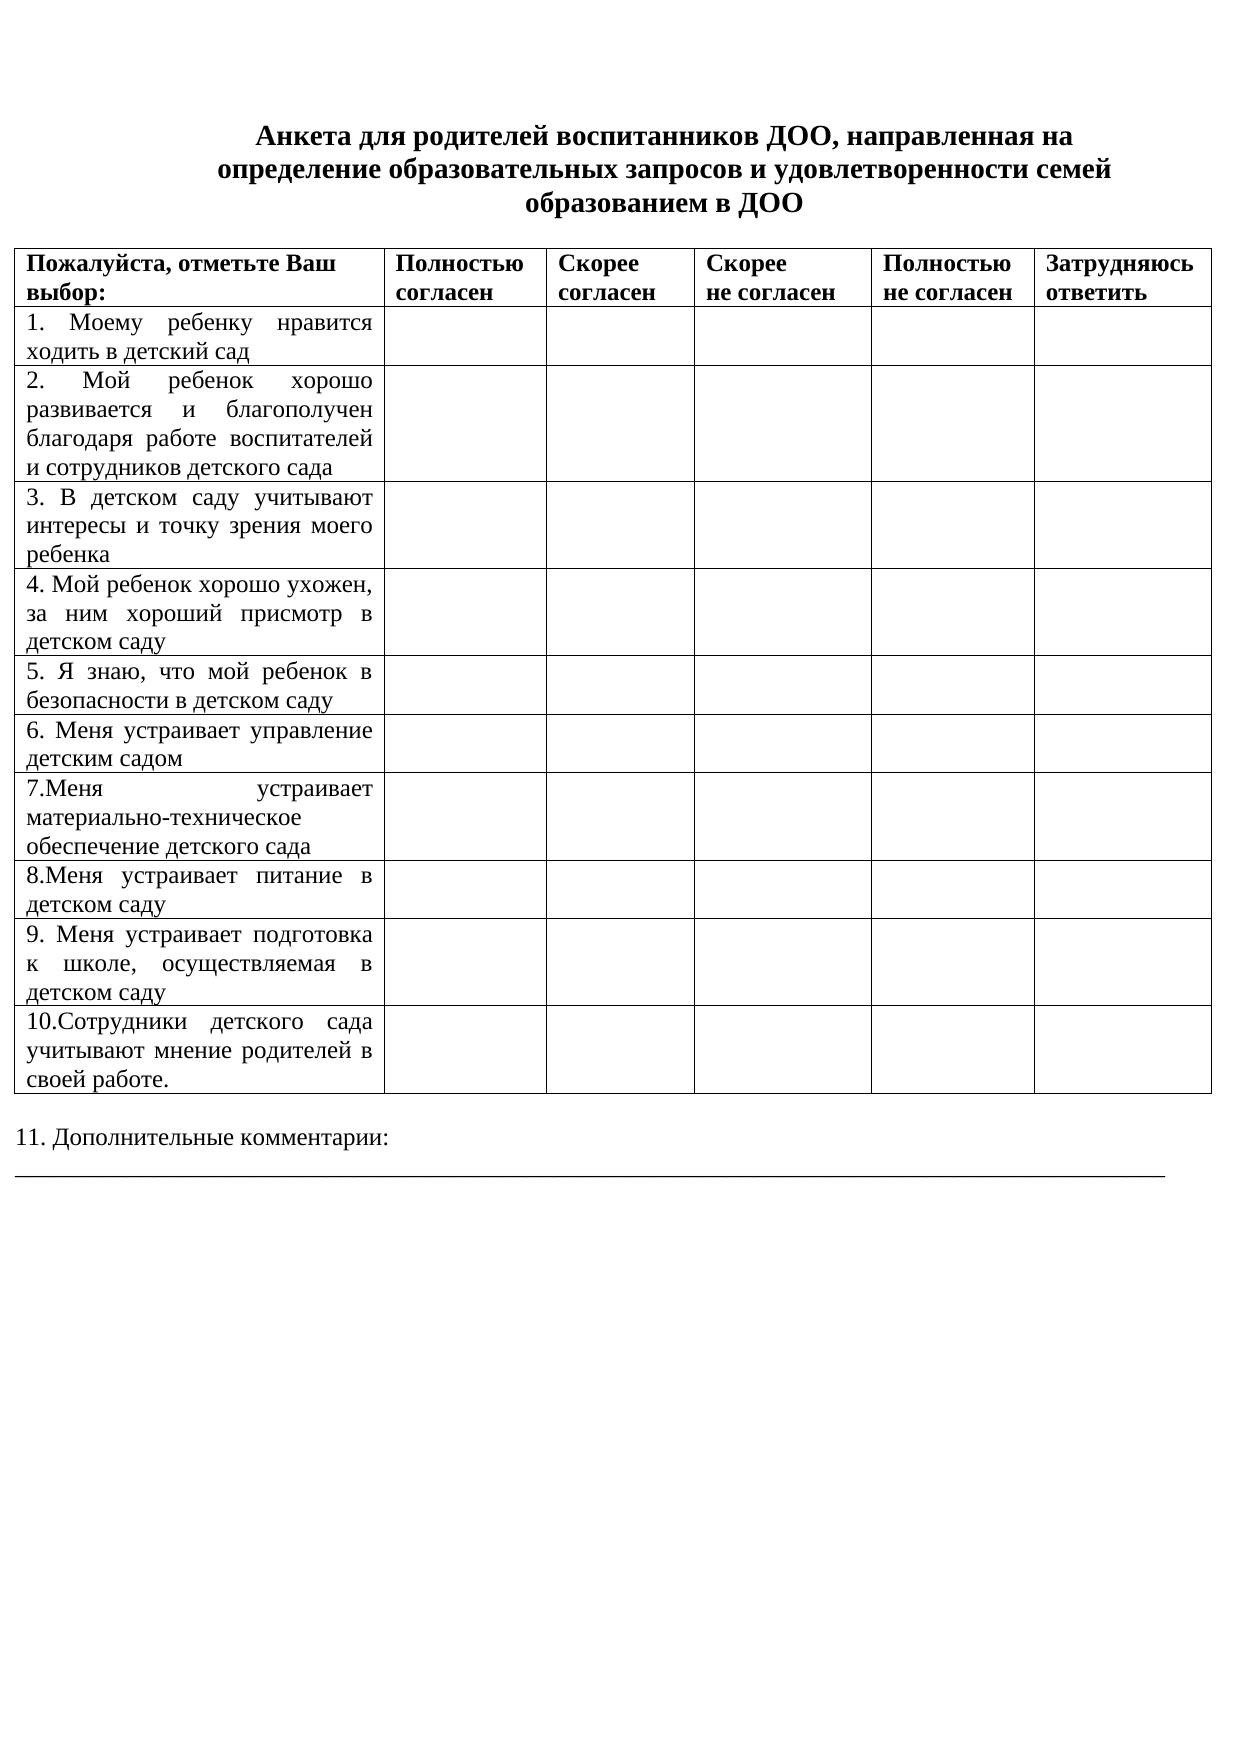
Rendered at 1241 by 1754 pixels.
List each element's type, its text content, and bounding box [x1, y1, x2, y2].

table_cell [695, 569, 871, 655]
table_header Полностью не согласен [872, 249, 1034, 306]
text Анкета для родителей воспитанников ДОО, направленная на определение образовательных запросов и удовлетворенности семей образованием в ДОО [177, 118, 1152, 219]
table_cell [872, 482, 1034, 568]
table_cell [872, 773, 1034, 859]
table_cell [695, 861, 871, 918]
table_cell [695, 307, 871, 364]
table_cell 3. В детском саду учитывают интересы и точку зрения моего ребенка [15, 482, 384, 568]
table_cell 4. Мой ребенок хорошо ухожен, за ним хороший присмотр в детском саду [15, 569, 384, 655]
table_cell [385, 861, 546, 918]
table_cell [385, 569, 546, 655]
table_cell 9. Меня устраивает подготовка к школе, осуществляемая в детском саду [15, 919, 384, 1005]
table_cell [385, 715, 546, 772]
table_cell [695, 919, 871, 1005]
table_cell [872, 307, 1034, 364]
table_cell [695, 1006, 871, 1093]
table_header Затрудняюсь ответить [1035, 249, 1211, 306]
table_cell [547, 482, 694, 568]
table_cell [1035, 1006, 1211, 1093]
table_cell [872, 656, 1034, 714]
table_header Скорее согласен [547, 249, 694, 306]
table_cell [547, 919, 694, 1005]
table_cell [547, 656, 694, 714]
table_cell 8.Меня устраивает питание в детском саду [15, 861, 384, 918]
table_cell [385, 307, 546, 364]
table_cell [1035, 919, 1211, 1005]
table_cell [547, 861, 694, 918]
table_cell 10.Сотрудники детского сада учитывают мнение родителей в своей работе. [15, 1006, 384, 1093]
table_cell [547, 715, 694, 772]
table_cell [1035, 366, 1211, 481]
table_cell [385, 482, 546, 568]
table_cell 5. Я знаю, что мой ребенок в безопасности в детском саду [15, 656, 384, 714]
table_cell [695, 482, 871, 568]
table_cell [547, 773, 694, 859]
table_cell [695, 656, 871, 714]
table_cell [872, 861, 1034, 918]
table_cell 7.Меня устраивает материально-техническое обеспечение детского сада [15, 773, 384, 859]
table_cell [872, 715, 1034, 772]
table_cell 6. Меня устраивает управление детским садом [15, 715, 384, 772]
table_cell [872, 366, 1034, 481]
table_cell [695, 715, 871, 772]
table_cell [872, 569, 1034, 655]
table_cell [1035, 715, 1211, 772]
table_cell [1035, 861, 1211, 918]
table_cell [872, 919, 1034, 1005]
text ____________________________________________________________________________________________ [15, 1151, 1211, 1180]
table_header Полностью согласен [385, 249, 546, 306]
table_cell [1035, 656, 1211, 714]
table_header Пожалуйста, отметьте Ваш выбор: [15, 249, 384, 306]
table_cell [385, 656, 546, 714]
table_cell [695, 366, 871, 481]
table_cell [547, 569, 694, 655]
table_cell [1035, 773, 1211, 859]
text 11. Дополнительные комментарии: [15, 1122, 1211, 1151]
table_cell [385, 773, 546, 859]
table_cell [1035, 569, 1211, 655]
table_cell 2. Мой ребенок хорошо развивается и благополучен благодаря работе воспитателей и сотрудников детского сада [15, 366, 384, 481]
table_cell [1035, 307, 1211, 364]
table_header Скорее не согласен [695, 249, 871, 306]
table_cell [385, 1006, 546, 1093]
table_cell [385, 919, 546, 1005]
table_cell 1. Моему ребенку нравится ходить в детский сад [15, 307, 384, 364]
table_cell [695, 773, 871, 859]
table_cell [1035, 482, 1211, 568]
table_cell [547, 307, 694, 364]
table_cell [547, 1006, 694, 1093]
table_cell [547, 366, 694, 481]
table_cell [872, 1006, 1034, 1093]
table_cell [385, 366, 546, 481]
